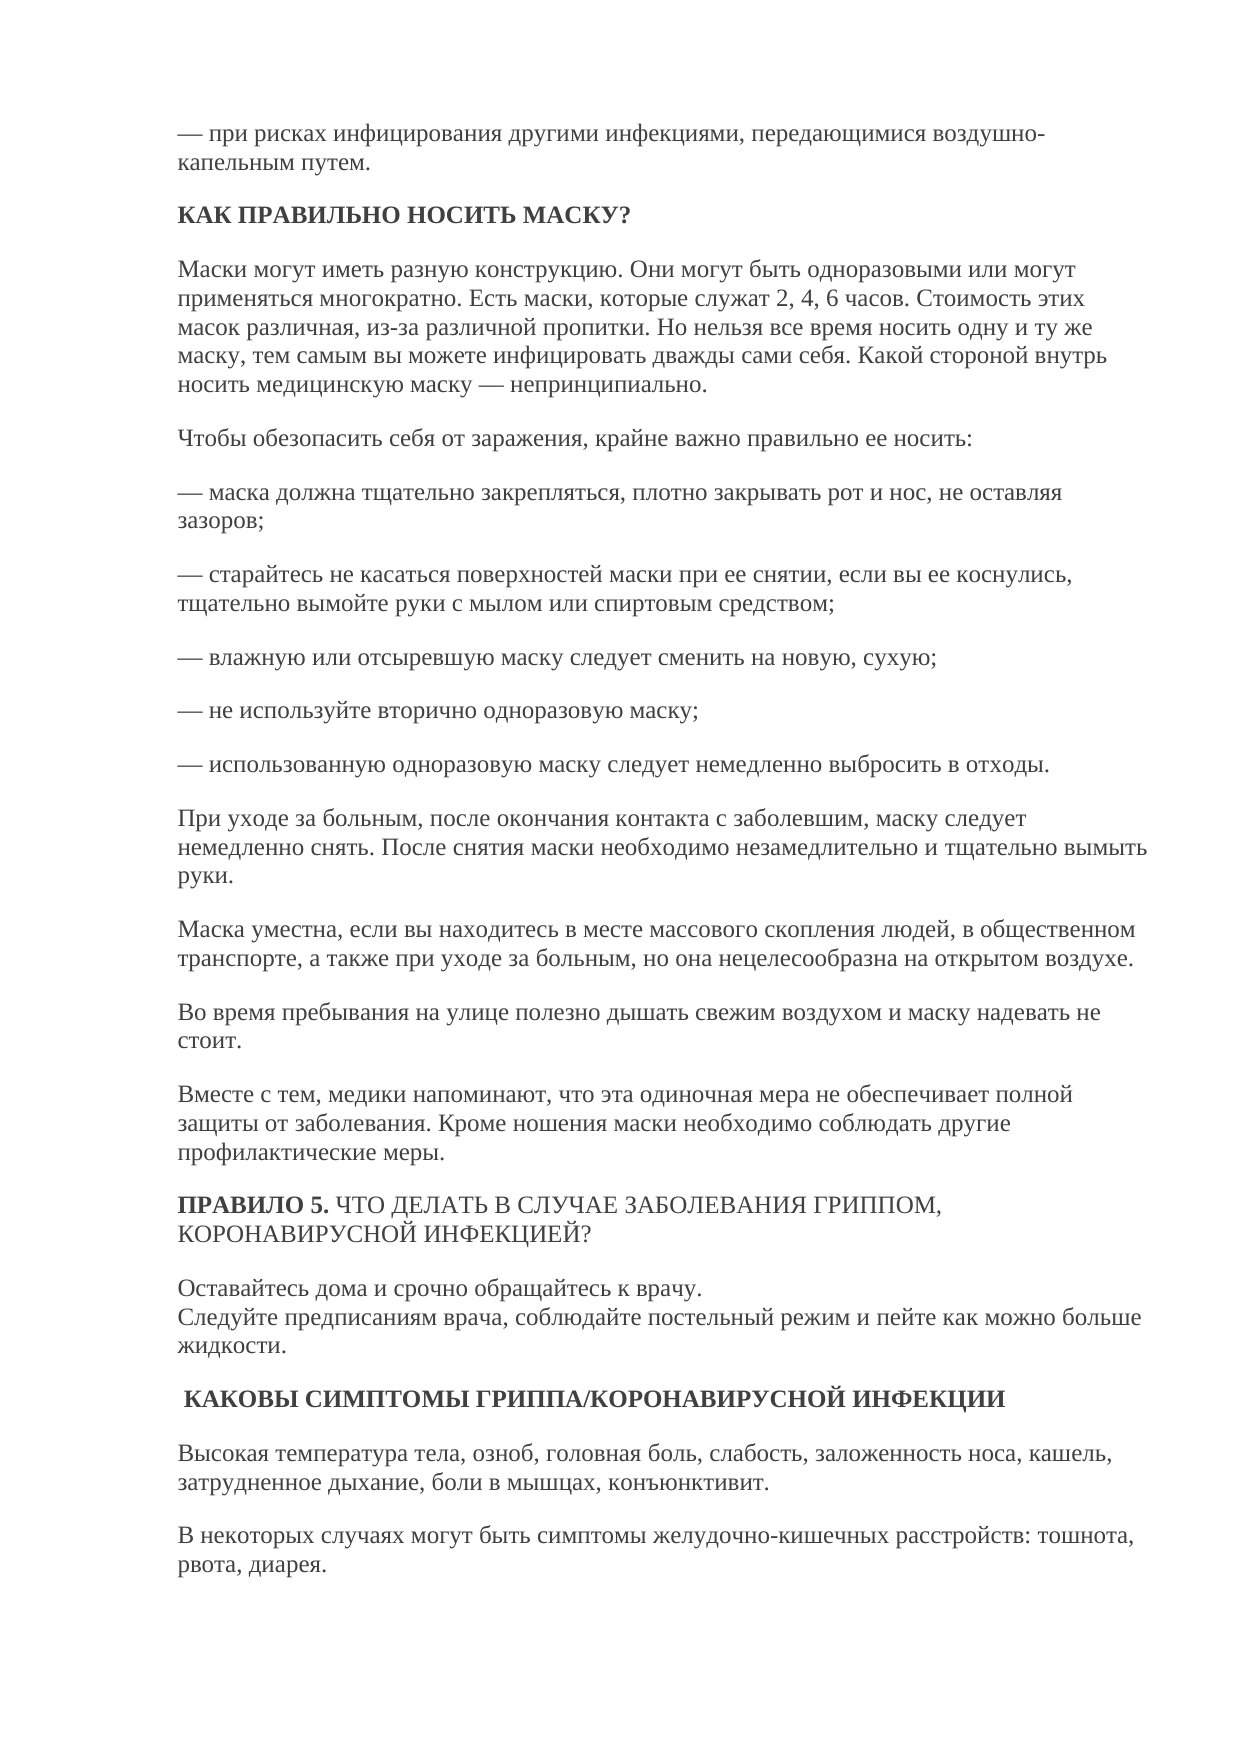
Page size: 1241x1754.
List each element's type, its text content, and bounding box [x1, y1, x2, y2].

text Чтобы обезопасить себя от заражения, крайне важно правильно ее носить: [177, 423, 1152, 452]
text ПРАВИЛО 5. ЧТО ДЕЛАТЬ В СЛУЧАЕ ЗАБОЛЕВАНИЯ ГРИППОМ, КОРОНАВИРУСНОЙ ИНФЕКЦИЕЙ? [177, 1191, 1152, 1248]
text При уходе за больным, после окончания контакта с заболевшим, маску следует немедленно снять. После снятия маски необходимо незамедлительно и тщательно вымыть руки. [177, 803, 1152, 889]
text — старайтесь не касаться поверхностей маски при ее снятии, если вы ее коснулись, тщательно вымойте руки с мылом или спиртовым средством; [177, 559, 1152, 617]
text — при рисках инфицирования другими инфекциями, передающимися воздушно-капельным путем. [177, 118, 1152, 176]
text Вместе с тем, медики напоминают, что эта одиночная мера не обеспечивает полной защиты от заболевания. Кроме ношения маски необходимо соблюдать другие профилактические меры. [177, 1079, 1152, 1166]
text КАКОВЫ СИМПТОМЫ ГРИППА/КОРОНАВИРУСНОЙ ИНФЕКЦИИ [177, 1384, 1152, 1413]
text — маска должна тщательно закрепляться, плотно закрывать рот и нос, не оставляя зазоров; [177, 477, 1152, 534]
text — использованную одноразовую маску следует немедленно выбросить в отходы. [177, 749, 1152, 778]
text Маски могут иметь разную конструкцию. Они могут быть одноразовыми или могут применяться многократно. Есть маски, которые служат 2, 4, 6 часов. Стоимость этих масок различная, из-за различной пропитки. Но нельзя все время носить одну и ту же маску, тем самым вы можете инфицировать дважды сами себя. Какой стороной внутрь носить медицинскую маску — непринципиально. [177, 254, 1152, 398]
text Высокая температура тела, озноб, головная боль, слабость, заложенность носа, кашель, затрудненное дыхание, боли в мышцах, конъюнктивит. [177, 1438, 1152, 1496]
text — влажную или отсыревшую маску следует сменить на новую, сухую; [177, 642, 1152, 671]
text Маска уместна, если вы находитесь в месте массового скопления людей, в общественном транспорте, а также при уходе за больным, но она нецелесообразна на открытом воздухе. [177, 914, 1152, 972]
text Во время пребывания на улице полезно дышать свежим воздухом и маску надевать не стоит. [177, 997, 1152, 1054]
text В некоторых случаях могут быть симптомы желудочно-кишечных расстройств: тошнота, рвота, диарея. [177, 1521, 1152, 1578]
text КАК ПРАВИЛЬНО НОСИТЬ МАСКУ? [177, 201, 1152, 229]
text Оставайтесь дома и срочно обращайтесь к врачу. Следуйте предписаниям врача, соблюдайте постельный режим и пейте как можно больше жидкости. [177, 1273, 1152, 1359]
text — не используйте вторично одноразовую маску; [177, 696, 1152, 724]
